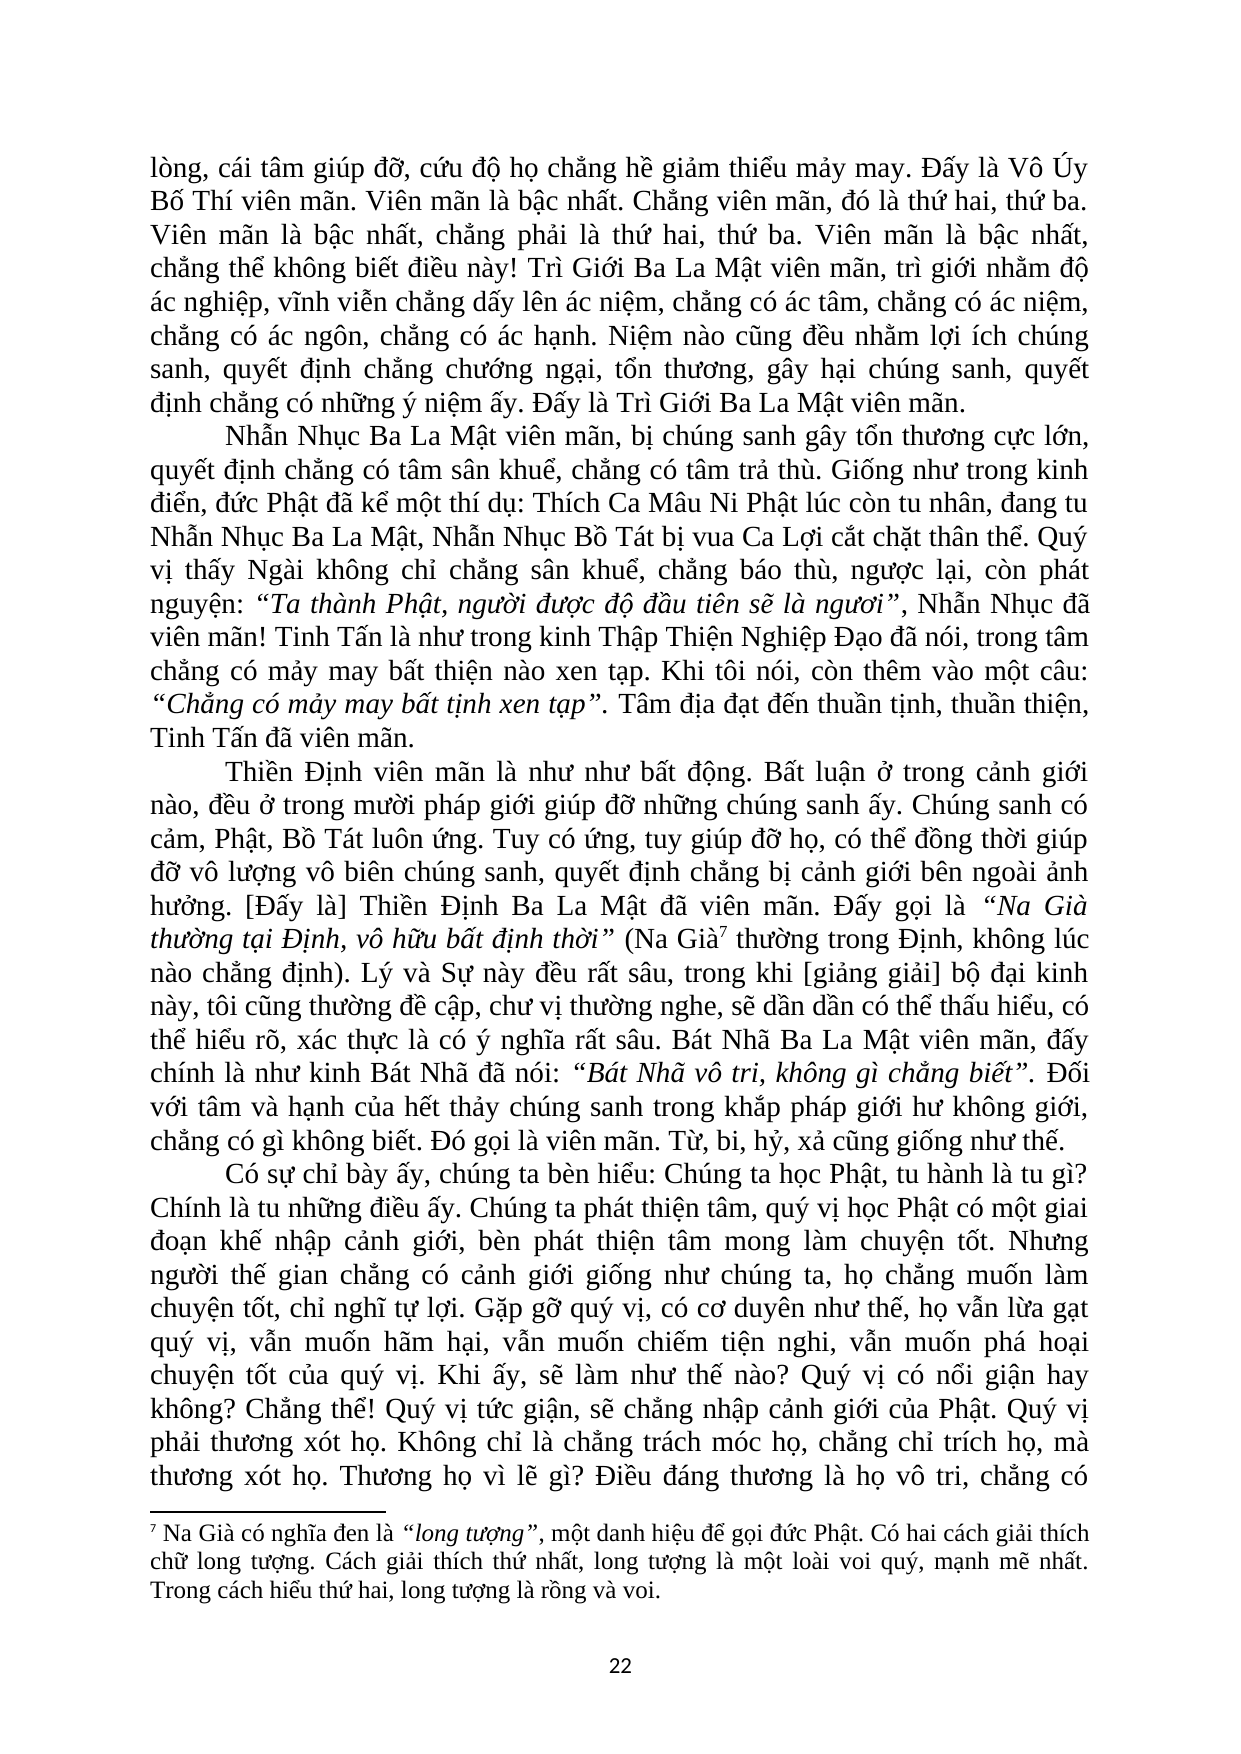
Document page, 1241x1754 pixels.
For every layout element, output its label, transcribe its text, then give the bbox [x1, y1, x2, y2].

text Nhẫn Nhục Ba La Mật viên mãn, bị chúng sanh gây tổn thương cực lớn, quyết định chẳng có tâm sân khuể, chẳng có tâm trả thù. Giống như trong kinh điển, đức Phật đã kể một thí dụ: Thích Ca Mâu Ni Phật lúc còn tu nhân, đang tu Nhẫn Nhục Ba La Mật, Nhẫn Nhục Bồ Tát bị vua Ca Lợi cắt chặt thân thể. Quý vị thấy Ngài không chỉ chẳng sân khuể, chẳng báo thù, ngược lại, còn phát nguyện: “Ta thành Phật, người được độ đầu tiên sẽ là ngươi”, Nhẫn Nhục đã viên mãn! Tinh Tấn là như trong kinh Thập Thiện Nghiệp Đạo đã nói, trong tâm chẳng có mảy may bất thiện nào xen tạp. Khi tôi nói, còn thêm vào một câu: “Chẳng có mảy may bất tịnh xen tạp”. Tâm địa đạt đến thuần tịnh, thuần thiện, Tinh Tấn đã viên mãn. [150, 418, 1090, 754]
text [150, 150, 1090, 418]
text Thiền Định viên mãn là như như bất động. Bất luận ở trong cảnh giới nào, đều ở trong mười pháp giới giúp đỡ những chúng sanh ấy. Chúng sanh có cảm, Phật, Bồ Tát luôn ứng. Tuy có ứng, tuy giúp đỡ họ, có thể đồng thời giúp đỡ vô lượng vô biên chúng sanh, quyết định chẳng bị cảnh giới bên ngoài ảnh hưởng. [Đấy là] Thiền Định Ba La Mật đã viên mãn. Đấy gọi là “Na Già thường tại Định, vô hữu bất định thời” (Na Già thường trong Định, không lúc nào chẳng định). Lý và Sự này đều rất sâu, trong khi [giảng giải] bộ đại kinh này, tôi cũng thường đề cập, chư vị thường nghe, sẽ dần dần có thể thấu hiểu, có thể hiểu rõ, xác thực là có ý nghĩa rất sâu. Bát Nhã Ba La Mật viên mãn, đấy chính là như kinh Bát Nhã đã nói: “Bát Nhã vô tri, không gì chẳng biết”. Đối với tâm và hạnh của hết thảy chúng sanh trong khắp pháp giới hư không giới, chẳng có gì không biết. Đó gọi là viên mãn. Từ, bi, hỷ, xả cũng giống như thế. [150, 754, 1090, 1156]
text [150, 1156, 1090, 1492]
